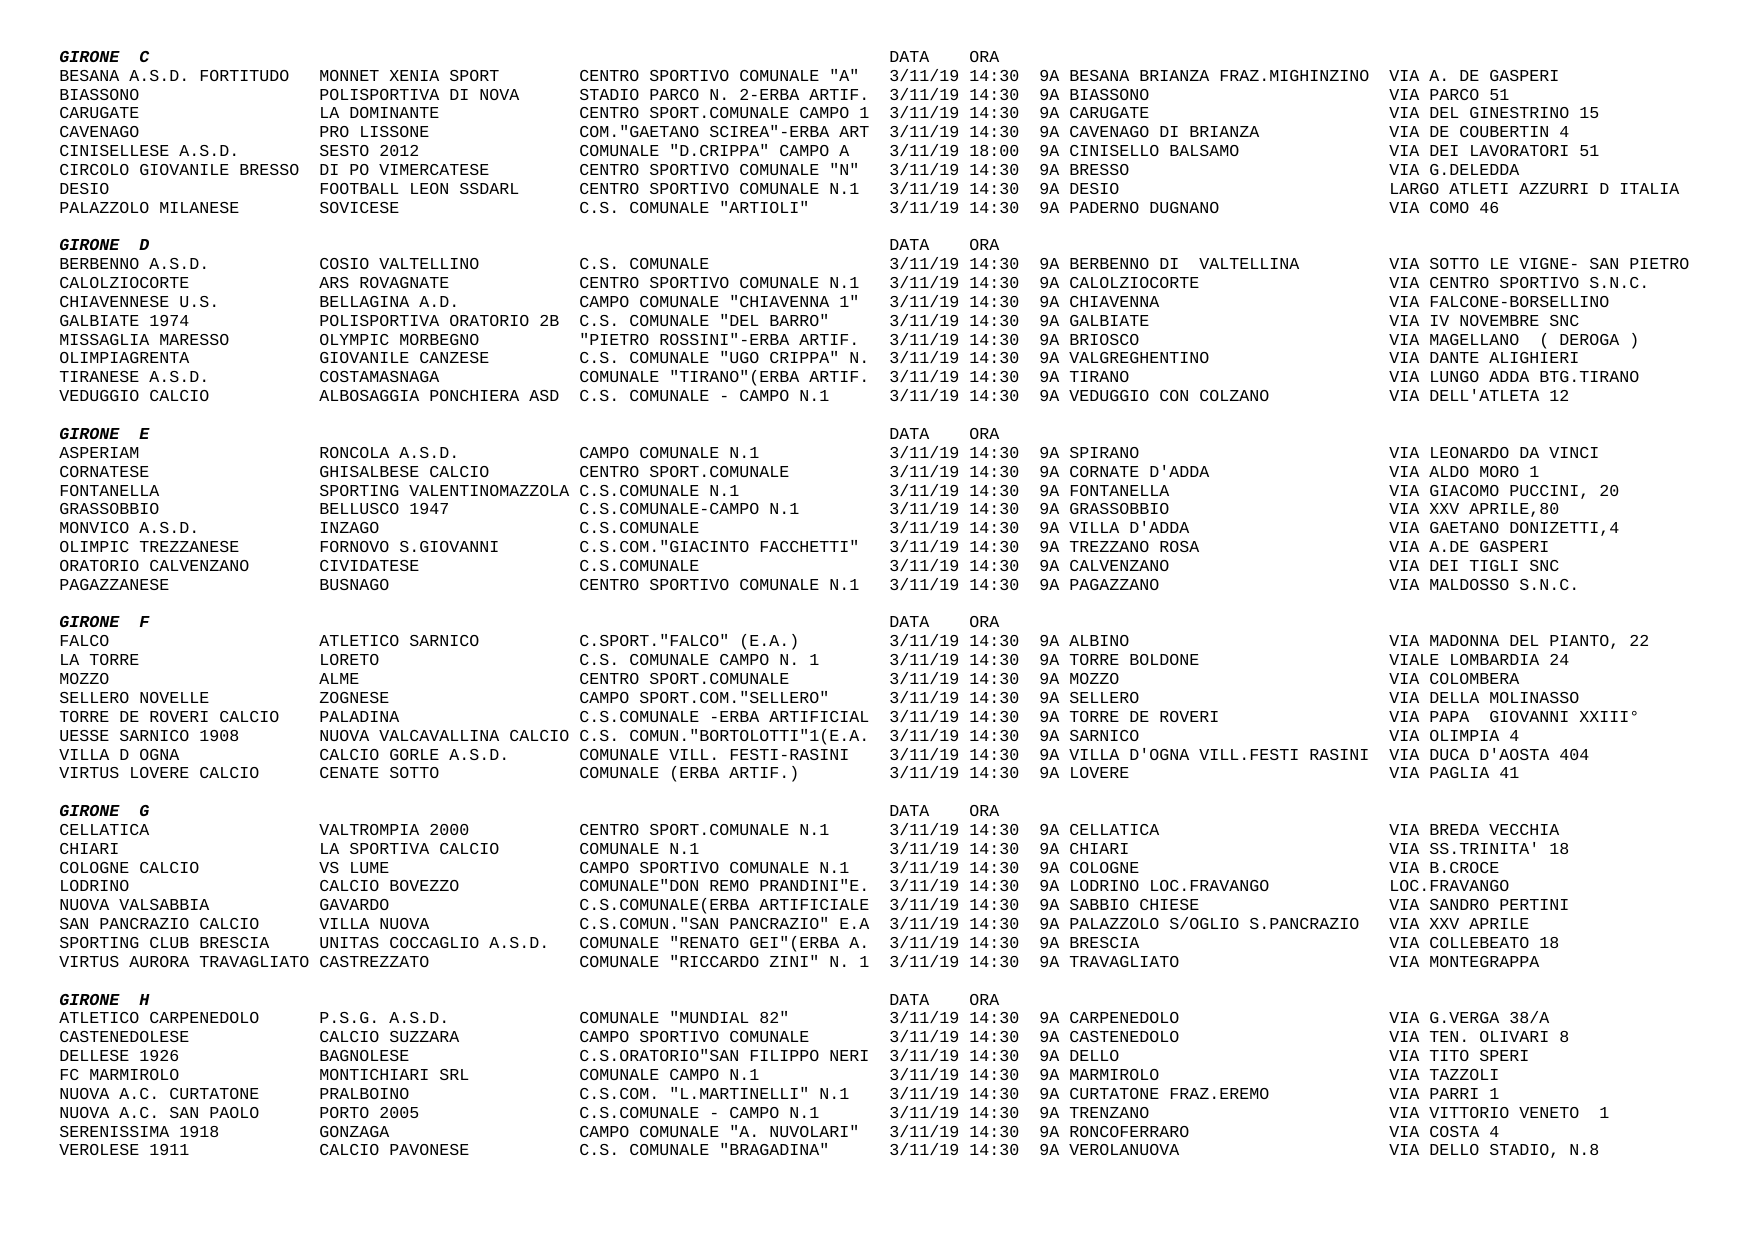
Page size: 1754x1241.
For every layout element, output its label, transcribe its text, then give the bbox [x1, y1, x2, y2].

text TIRANESE A.S.D. COSTAMASNAGA COMUNALE "TIRANO"(ERBA ARTIF. 3/11/19 14:30 9A TIRANO VIA LUNGO ADDA BTG.TIRANO [59, 369, 1695, 388]
text SERENISSIMA 1918 GONZAGA CAMPO COMUNALE "A. NUVOLARI" 3/11/19 14:30 9A RONCOFERRARO VIA COSTA 4 [59, 1123, 1695, 1142]
text BESANA A.S.D. FORTITUDO MONNET XENIA SPORT CENTRO SPORTIVO COMUNALE "A" 3/11/19 14:30 9A BESANA BRIANZA FRAZ.MIGHINZINO VIA A. DE GASPERI [59, 67, 1695, 86]
text FONTANELLA SPORTING VALENTINOMAZZOLA C.S.COMUNALE N.1 3/11/19 14:30 9A FONTANELLA VIA GIACOMO PUCCINI, 20 [59, 482, 1695, 501]
text GIRONE F DATA ORA [59, 614, 1695, 633]
text BERBENNO A.S.D. COSIO VALTELLINO C.S. COMUNALE 3/11/19 14:30 9A BERBENNO DI VALTELLINA VIA SOTTO LE VIGNE- SAN PIETRO [59, 256, 1695, 275]
text CASTENEDOLESE CALCIO SUZZARA CAMPO SPORTIVO COMUNALE 3/11/19 14:30 9A CASTENEDOLO VIA TEN. OLIVARI 8 [59, 1029, 1695, 1048]
text ORATORIO CALVENZANO CIVIDATESE C.S.COMUNALE 3/11/19 14:30 9A CALVENZANO VIA DEI TIGLI SNC [59, 557, 1695, 576]
text CINISELLESE A.S.D. SESTO 2012 COMUNALE "D.CRIPPA" CAMPO A 3/11/19 18:00 9A CINISELLO BALSAMO VIA DEI LAVORATORI 51 [59, 143, 1695, 162]
text OLIMPIC TREZZANESE FORNOVO S.GIOVANNI C.S.COM."GIACINTO FACCHETTI" 3/11/19 14:30 9A TREZZANO ROSA VIA A.DE GASPERI [59, 539, 1695, 557]
text CARUGATE LA DOMINANTE CENTRO SPORT.COMUNALE CAMPO 1 3/11/19 14:30 9A CARUGATE VIA DEL GINESTRINO 15 [59, 105, 1695, 124]
text TORRE DE ROVERI CALCIO PALADINA C.S.COMUNALE -ERBA ARTIFICIAL 3/11/19 14:30 9A TORRE DE ROVERI VIA PAPA GIOVANNI XXIII° [59, 708, 1695, 727]
text VIRTUS AURORA TRAVAGLIATO CASTREZZATO COMUNALE "RICCARDO ZINI" N. 1 3/11/19 14:30 9A TRAVAGLIATO VIA MONTEGRAPPA [59, 953, 1695, 972]
text CHIARI LA SPORTIVA CALCIO COMUNALE N.1 3/11/19 14:30 9A CHIARI VIA SS.TRINITA' 18 [59, 840, 1695, 859]
text COLOGNE CALCIO VS LUME CAMPO SPORTIVO COMUNALE N.1 3/11/19 14:30 9A COLOGNE VIA B.CROCE [59, 859, 1695, 878]
text FC MARMIROLO MONTICHIARI SRL COMUNALE CAMPO N.1 3/11/19 14:30 9A MARMIROLO VIA TAZZOLI [59, 1067, 1695, 1085]
text NUOVA A.C. SAN PAOLO PORTO 2005 C.S.COMUNALE - CAMPO N.1 3/11/19 14:30 9A TRENZANO VIA VITTORIO VENETO 1 [59, 1104, 1695, 1123]
text OLIMPIAGRENTA GIOVANILE CANZESE C.S. COMUNALE "UGO CRIPPA" N. 3/11/19 14:30 9A VALGREGHENTINO VIA DANTE ALIGHIERI [59, 350, 1695, 369]
text MISSAGLIA MARESSO OLYMPIC MORBEGNO "PIETRO ROSSINI"-ERBA ARTIF. 3/11/19 14:30 9A BRIOSCO VIA MAGELLANO ( DEROGA ) [59, 331, 1695, 350]
text SELLERO NOVELLE ZOGNESE CAMPO SPORT.COM."SELLERO" 3/11/19 14:30 9A SELLERO VIA DELLA MOLINASSO [59, 689, 1695, 708]
text GIRONE D DATA ORA [59, 237, 1695, 256]
text LA TORRE LORETO C.S. COMUNALE CAMPO N. 1 3/11/19 14:30 9A TORRE BOLDONE VIALE LOMBARDIA 24 [59, 652, 1695, 671]
text CAVENAGO PRO LISSONE COM."GAETANO SCIREA"-ERBA ART 3/11/19 14:30 9A CAVENAGO DI BRIANZA VIA DE COUBERTIN 4 [59, 124, 1695, 143]
text SPORTING CLUB BRESCIA UNITAS COCCAGLIO A.S.D. COMUNALE "RENATO GEI"(ERBA A. 3/11/19 14:30 9A BRESCIA VIA COLLEBEATO 18 [59, 934, 1695, 953]
text DELLESE 1926 BAGNOLESE C.S.ORATORIO"SAN FILIPPO NERI 3/11/19 14:30 9A DELLO VIA TITO SPERI [59, 1048, 1695, 1067]
text GIRONE E DATA ORA [59, 426, 1695, 444]
text GALBIATE 1974 POLISPORTIVA ORATORIO 2B C.S. COMUNALE "DEL BARRO" 3/11/19 14:30 9A GALBIATE VIA IV NOVEMBRE SNC [59, 312, 1695, 331]
text GIRONE C DATA ORA [59, 48, 1695, 67]
text NUOVA VALSABBIA GAVARDO C.S.COMUNALE(ERBA ARTIFICIALE 3/11/19 14:30 9A SABBIO CHIESE VIA SANDRO PERTINI [59, 897, 1695, 916]
text ASPERIAM RONCOLA A.S.D. CAMPO COMUNALE N.1 3/11/19 14:30 9A SPIRANO VIA LEONARDO DA VINCI [59, 444, 1695, 463]
text VIRTUS LOVERE CALCIO CENATE SOTTO COMUNALE (ERBA ARTIF.) 3/11/19 14:30 9A LOVERE VIA PAGLIA 41 [59, 765, 1695, 784]
text PAGAZZANESE BUSNAGO CENTRO SPORTIVO COMUNALE N.1 3/11/19 14:30 9A PAGAZZANO VIA MALDOSSO S.N.C. [59, 576, 1695, 595]
text GIRONE H DATA ORA [59, 991, 1695, 1010]
text CELLATICA VALTROMPIA 2000 CENTRO SPORT.COMUNALE N.1 3/11/19 14:30 9A CELLATICA VIA BREDA VECCHIA [59, 821, 1695, 840]
text CALOLZIOCORTE ARS ROVAGNATE CENTRO SPORTIVO COMUNALE N.1 3/11/19 14:30 9A CALOLZIOCORTE VIA CENTRO SPORTIVO S.N.C. [59, 275, 1695, 293]
text GRASSOBBIO BELLUSCO 1947 C.S.COMUNALE-CAMPO N.1 3/11/19 14:30 9A GRASSOBBIO VIA XXV APRILE,80 [59, 501, 1695, 520]
text VILLA D OGNA CALCIO GORLE A.S.D. COMUNALE VILL. FESTI-RASINI 3/11/19 14:30 9A VILLA D'OGNA VILL.FESTI RASINI VIA DUCA D'AOSTA 404 [59, 746, 1695, 765]
text UESSE SARNICO 1908 NUOVA VALCAVALLINA CALCIO C.S. COMUN."BORTOLOTTI"1(E.A. 3/11/19 14:30 9A SARNICO VIA OLIMPIA 4 [59, 727, 1695, 746]
text GIRONE G DATA ORA [59, 803, 1695, 821]
text CORNATESE GHISALBESE CALCIO CENTRO SPORT.COMUNALE 3/11/19 14:30 9A CORNATE D'ADDA VIA ALDO MORO 1 [59, 463, 1695, 482]
text SAN PANCRAZIO CALCIO VILLA NUOVA C.S.COMUN."SAN PANCRAZIO" E.A 3/11/19 14:30 9A PALAZZOLO S/OGLIO S.PANCRAZIO VIA XXV APRILE [59, 916, 1695, 934]
text FALCO ATLETICO SARNICO C.SPORT."FALCO" (E.A.) 3/11/19 14:30 9A ALBINO VIA MADONNA DEL PIANTO, 22 [59, 633, 1695, 652]
text VEDUGGIO CALCIO ALBOSAGGIA PONCHIERA ASD C.S. COMUNALE - CAMPO N.1 3/11/19 14:30 9A VEDUGGIO CON COLZANO VIA DELL'ATLETA 12 [59, 388, 1695, 407]
text ATLETICO CARPENEDOLO P.S.G. A.S.D. COMUNALE "MUNDIAL 82" 3/11/19 14:30 9A CARPENEDOLO VIA G.VERGA 38/A [59, 1010, 1695, 1029]
text DESIO FOOTBALL LEON SSDARL CENTRO SPORTIVO COMUNALE N.1 3/11/19 14:30 9A DESIO LARGO ATLETI AZZURRI D ITALIA [59, 180, 1695, 199]
text PALAZZOLO MILANESE SOVICESE C.S. COMUNALE "ARTIOLI" 3/11/19 14:30 9A PADERNO DUGNANO VIA COMO 46 [59, 199, 1695, 218]
text BIASSONO POLISPORTIVA DI NOVA STADIO PARCO N. 2-ERBA ARTIF. 3/11/19 14:30 9A BIASSONO VIA PARCO 51 [59, 86, 1695, 105]
text NUOVA A.C. CURTATONE PRALBOINO C.S.COM. "L.MARTINELLI" N.1 3/11/19 14:30 9A CURTATONE FRAZ.EREMO VIA PARRI 1 [59, 1085, 1695, 1104]
text CIRCOLO GIOVANILE BRESSO DI PO VIMERCATESE CENTRO SPORTIVO COMUNALE "N" 3/11/19 14:30 9A BRESSO VIA G.DELEDDA [59, 162, 1695, 180]
text MONVICO A.S.D. INZAGO C.S.COMUNALE 3/11/19 14:30 9A VILLA D'ADDA VIA GAETANO DONIZETTI,4 [59, 520, 1695, 539]
text LODRINO CALCIO BOVEZZO COMUNALE"DON REMO PRANDINI"E. 3/11/19 14:30 9A LODRINO LOC.FRAVANGO LOC.FRAVANGO [59, 878, 1695, 897]
text MOZZO ALME CENTRO SPORT.COMUNALE 3/11/19 14:30 9A MOZZO VIA COLOMBERA [59, 671, 1695, 689]
text CHIAVENNESE U.S. BELLAGINA A.D. CAMPO COMUNALE "CHIAVENNA 1" 3/11/19 14:30 9A CHIAVENNA VIA FALCONE-BORSELLINO [59, 293, 1695, 312]
text VEROLESE 1911 CALCIO PAVONESE C.S. COMUNALE "BRAGADINA" 3/11/19 14:30 9A VEROLANUOVA VIA DELLO STADIO, N.8 [59, 1142, 1695, 1161]
